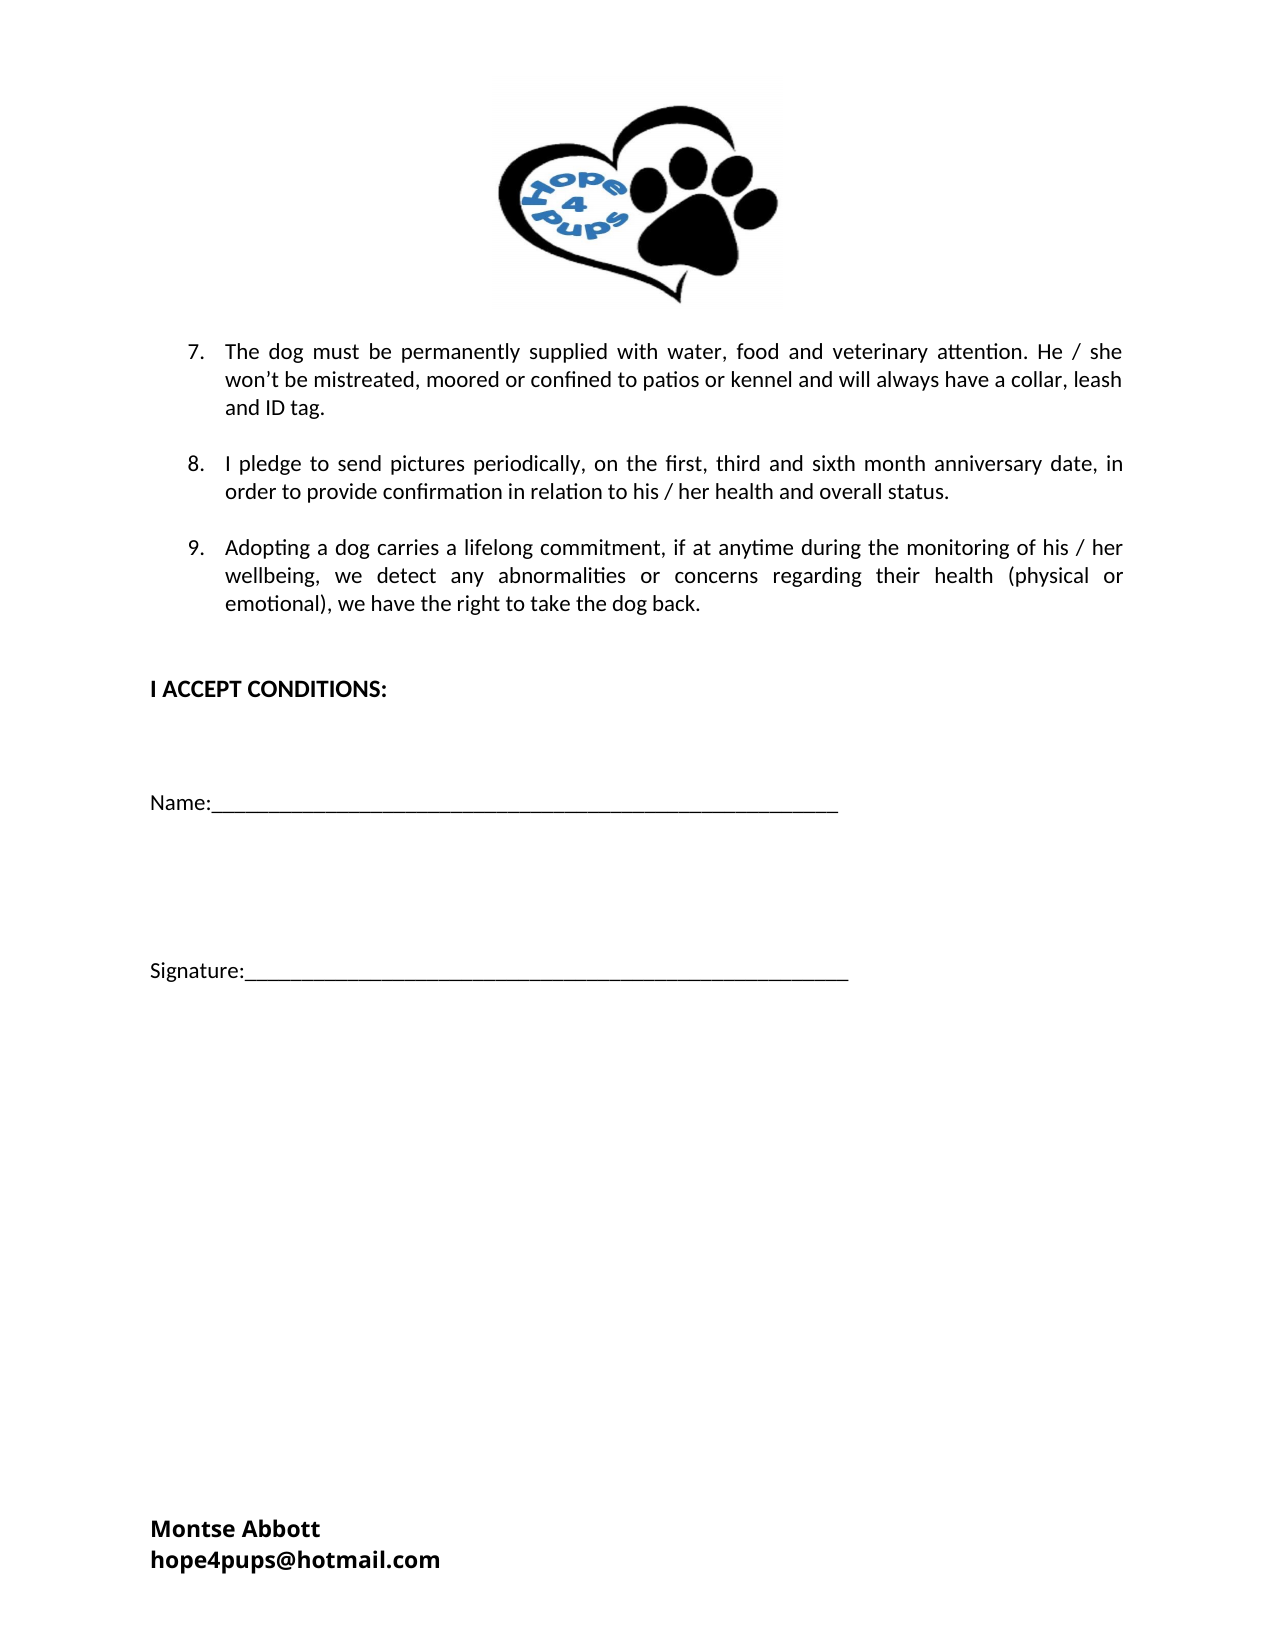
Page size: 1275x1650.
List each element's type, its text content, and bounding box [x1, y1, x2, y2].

list I pledge to send pictures periodically, on the first, third and sixth month anniversary date, in order to provide confirmation in relation to his / her health and overall status. [187, 449, 1125, 505]
text I ACCEPT CONDITIONS: [150, 673, 1125, 704]
list The dog must be permanently supplied with water, food and veterinary attention. He / she won’t be mistreated, moored or confined to patios or kennel and will always have a collar, leash and ID tag. [187, 337, 1125, 421]
text Name:_______________________________________________________ [150, 788, 1125, 816]
text Signature:_____________________________________________________ [150, 956, 1125, 984]
picture [492, 75, 783, 309]
list Adopting a dog carries a lifelong commitment, if at anytime during the monitoring of his / her wellbeing, we detect any abnormalities or concerns regarding their health (physical or emotional), we have the right to take the dog back. [187, 533, 1125, 617]
